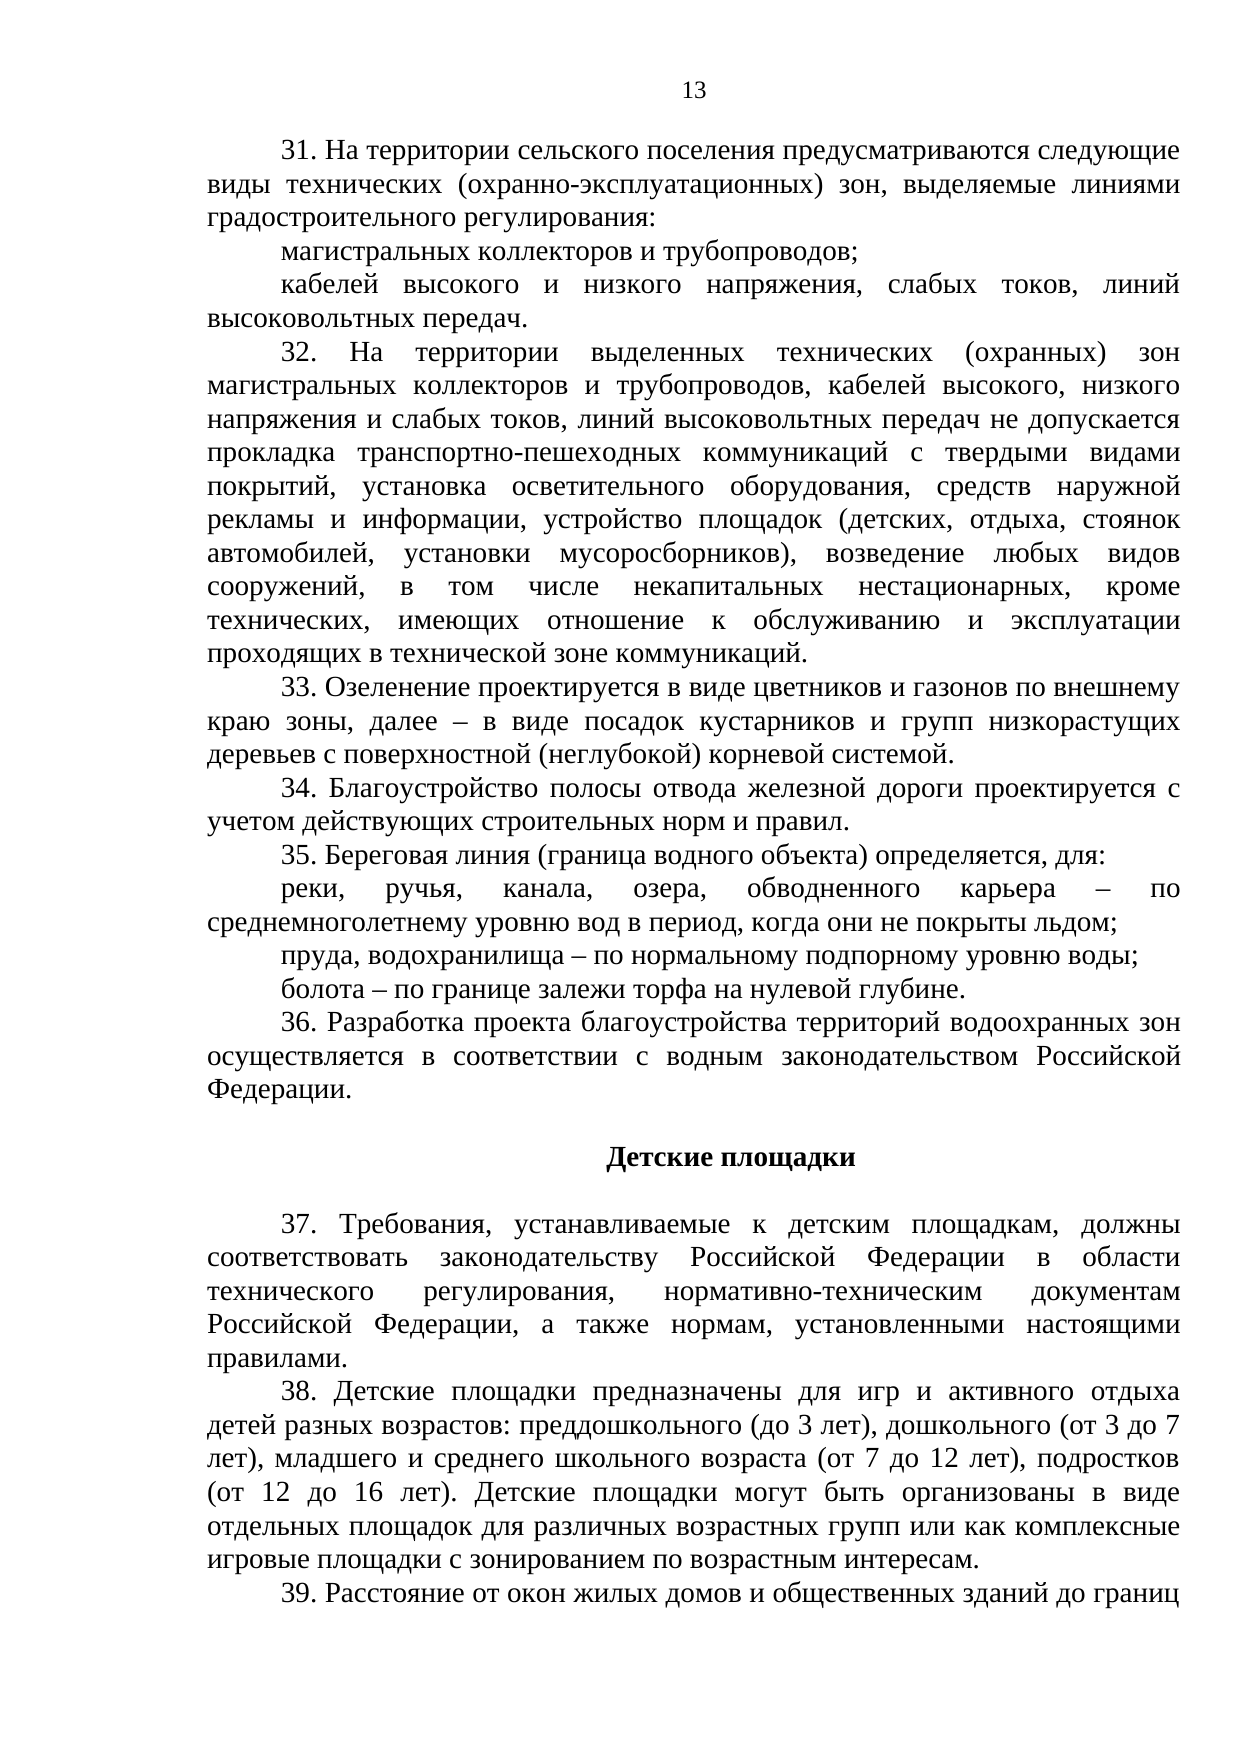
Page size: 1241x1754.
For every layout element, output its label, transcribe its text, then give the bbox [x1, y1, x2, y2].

list магистральных коллекторов и трубопроводов; [207, 233, 1181, 267]
list 38. Детские площадки предназначены для игр и активного отдыха детей разных возрастов: преддошкольного (до 3 лет), дошкольного (от 3 до 7 лет), младшего и среднего школьного возраста (от 7 до 12 лет), подростков (от 12 до 16 лет). Детские площадки могут быть организованы в виде отдельных площадок для различных возрастных групп или как комплексные игровые площадки с зонированием по возрастным интересам. [207, 1373, 1181, 1575]
list реки, ручья, канала, озера, обводненного карьера – по среднемноголетнему уровню вод в период, когда они не покрыты льдом; [207, 870, 1181, 937]
list 33. Озеленение проектируется в виде цветников и газонов по внешнему краю зоны, далее – в виде посадок кустарников и групп низкорастущих деревьев с поверхностной (неглубокой) корневой системой. [207, 669, 1181, 770]
list кабелей высокого и низкого напряжения, слабых токов, линий высоковольтных передач. [207, 267, 1181, 334]
list пруда, водохранилища – по нормальному подпорному уровню воды; [207, 937, 1181, 971]
list болота – по границе залежи торфа на нулевой глубине. [207, 971, 1181, 1004]
list 36. Разработка проекта благоустройства территорий водоохранных зон осуществляется в соответствии с водным законодательством Российской Федерации. [207, 1004, 1181, 1105]
list 35. Береговая линия (граница водного объекта) определяется, для: [207, 837, 1181, 870]
list 37. Требования, устанавливаемые к детским площадкам, должны соответствовать законодательству Российской Федерации в области технического регулирования, нормативно-техническим документам Российской Федерации, а также нормам, установленными настоящими правилами. [207, 1206, 1181, 1373]
list 31. На территории сельского поселения предусматриваются следующие виды технических (охранно-эксплуатационных) зон, выделяемые линиями градостроительного регулирования: [207, 132, 1181, 233]
list Детские площадки [207, 1139, 1181, 1172]
list 34. Благоустройство полосы отвода железной дороги проектируется с учетом действующих строительных норм и правил. [207, 770, 1181, 837]
list 32. На территории выделенных технических (охранных) зон магистральных коллекторов и трубопроводов, кабелей высокого, низкого напряжения и слабых токов, линий высоковольтных передач не допускается прокладка транспортно-пешеходных коммуникаций с твердыми видами покрытий, установка осветительного оборудования, средств наружной рекламы и информации, устройство площадок (детских, отдыха, стоянок автомобилей, установки мусоросборников), возведение любых видов сооружений, в том числе некапитальных нестационарных, кроме технических, имеющих отношение к обслуживанию и эксплуатации проходящих в технической зоне коммуникаций. [207, 334, 1181, 669]
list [207, 1575, 1181, 1608]
